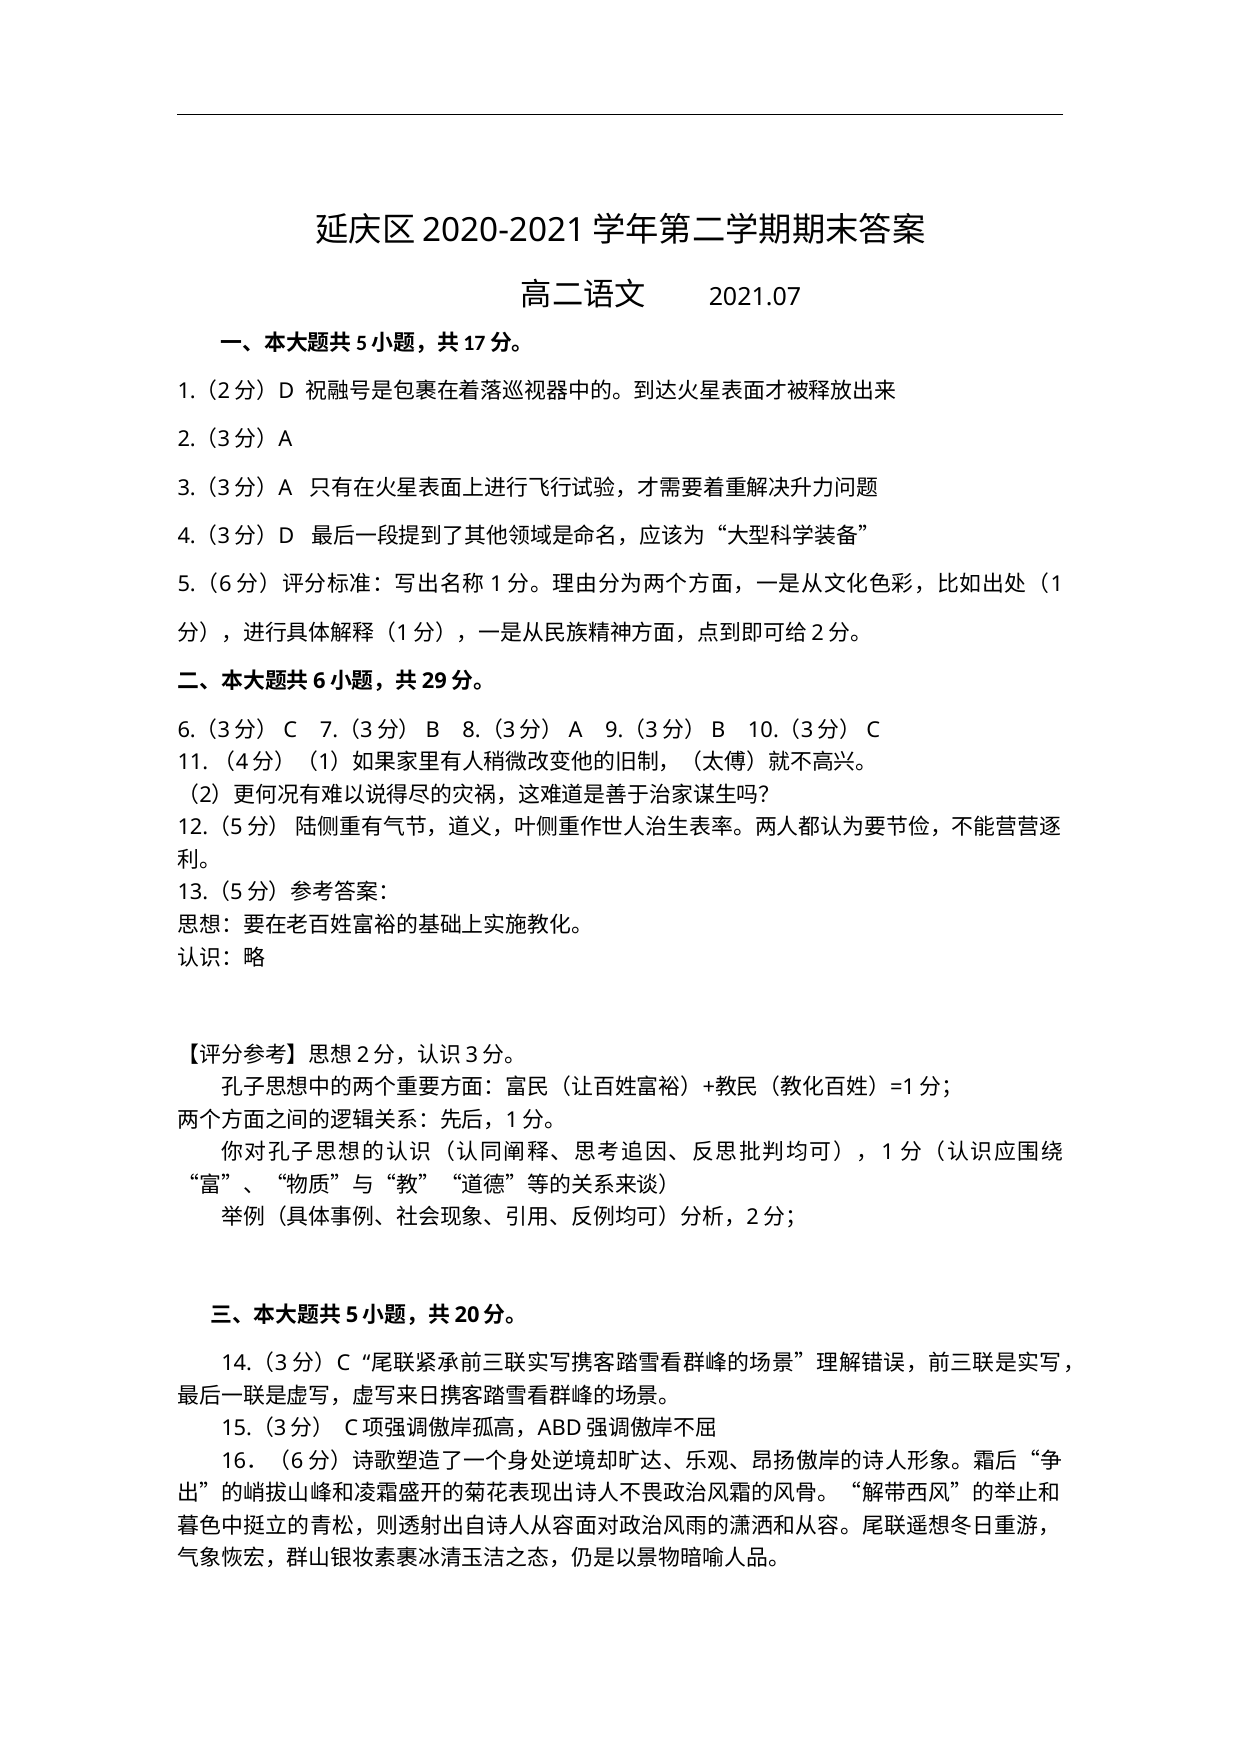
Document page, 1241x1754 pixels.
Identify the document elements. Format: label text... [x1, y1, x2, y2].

text 你对孔子思想的认识（认同阐释、思考追因、反思批判均可），1分（认识应围绕“富”、“物质”与“教”“道德”等的关系来谈） [177, 1134, 1063, 1199]
text 3.（3分）A 只有在火星表面上进行飞行试验，才需要着重解决升力问题 [177, 469, 1063, 502]
text 两个方面之间的逻辑关系：先后，1分。 [177, 1102, 1063, 1134]
text 2.（3分）A [177, 421, 1063, 454]
text 认识：略 [177, 939, 1063, 972]
text 1.（2分）D 祝融号是包裹在着落巡视器中的。到达火星表面才被释放出来 [177, 373, 1063, 405]
text （2）更何况有难以说得尽的灾祸，这难道是善于治家谋生吗？ [177, 777, 1063, 809]
text 举例（具体事例、社会现象、引用、反例均可）分析，2分； [177, 1199, 1063, 1232]
text 三、本大题共5小题，共20分。 [177, 1297, 1063, 1329]
text 孔子思想中的两个重要方面：富民（让百姓富裕）+教民（教化百姓）=1分； [177, 1069, 1063, 1102]
text 延庆区2020-2021学年第二学期期末答案 [177, 194, 1063, 259]
text 思想：要在老百姓富裕的基础上实施教化。 [177, 907, 1063, 939]
text 6.（3分） C 7.（3分） B 8.（3分） A 9.（3分） B 10.（3分） C [177, 712, 1063, 744]
text 【评分参考】思想2分，认识3分。 [177, 1037, 1063, 1069]
text 4.（3分）D 最后一段提到了其他领域是命名，应该为“大型科学装备” [177, 518, 1063, 550]
text 14.（3分）C “尾联紧承前三联实写携客踏雪看群峰的场景”理解错误，前三联是实写，最后一联是虚写，虚写来日携客踏雪看群峰的场景。 [177, 1345, 1063, 1410]
text 一、本大题共5小题，共17分。 [177, 324, 1063, 357]
text 12.（5分） 陆侧重有气节，道义，叶侧重作世人治生表率。两人都认为要节俭，不能营营逐利。 [177, 809, 1063, 874]
text 13.（5分）参考答案： [177, 874, 1063, 907]
text 二、本大题共6小题，共29分。 [177, 663, 1063, 696]
text 高二语文 2021.07 [177, 259, 1063, 324]
text 15.（3分） C项强调傲岸孤高，ABD强调傲岸不屈 [177, 1410, 1063, 1442]
text 5.（6分）评分标准：写出名称1分。理由分为两个方面，一是从文化色彩，比如出处（1分），进行具体解释（1分），一是从民族精神方面，点到即可给2分。 [177, 566, 1063, 647]
text 16．（6分）诗歌塑造了一个身处逆境却旷达、乐观、昂扬傲岸的诗人形象。霜后“争出”的峭拔山峰和凌霜盛开的菊花表现出诗人不畏政治风霜的风骨。“解带西风”的举止和暮色中挺立的青松，则透射出自诗人从容面对政治风雨的潇洒和从容。尾联遥想冬日重游，气象恢宏，群山银妆素裹冰清玉洁之态，仍是以景物暗喻人品。 [177, 1442, 1063, 1572]
text 11. （4分）（1）如果家里有人稍微改变他的旧制，（太傅）就不高兴。 [177, 744, 1063, 777]
